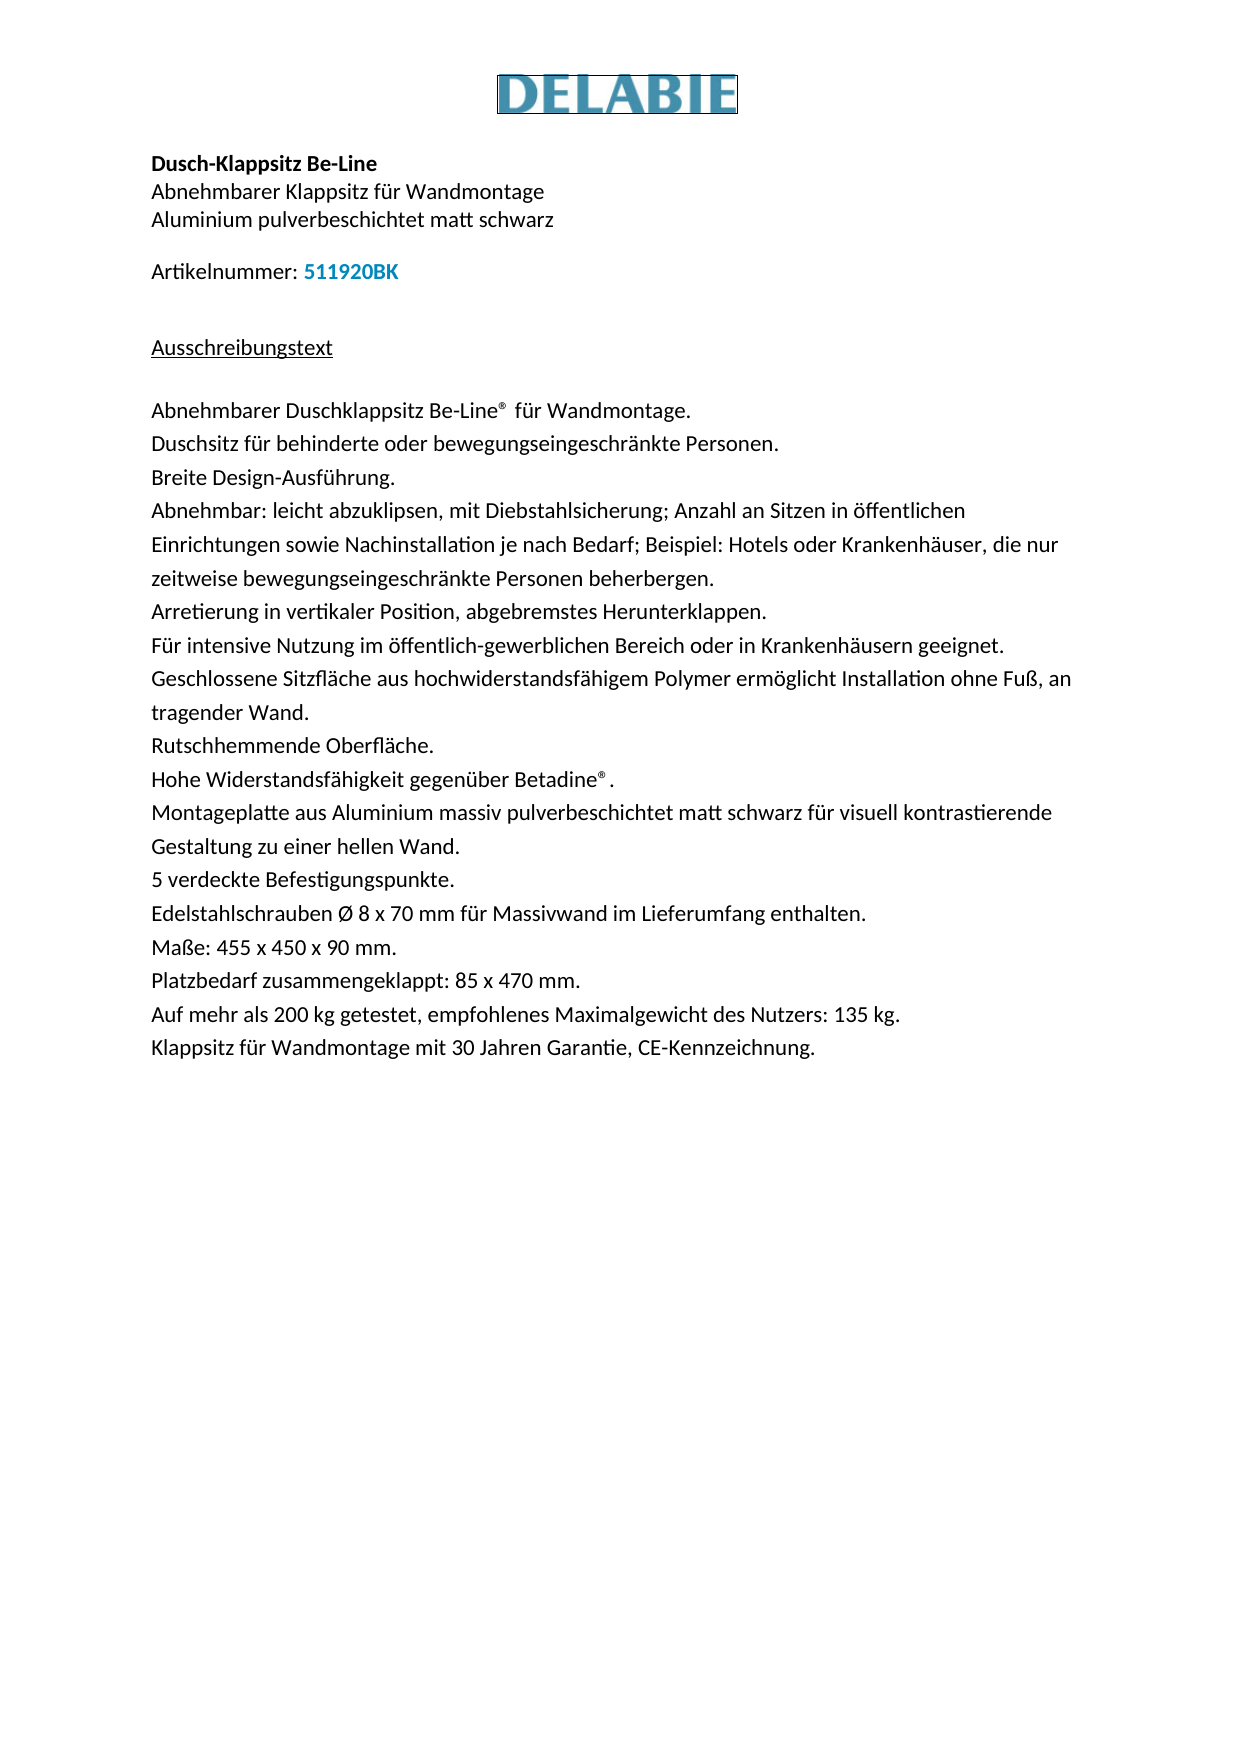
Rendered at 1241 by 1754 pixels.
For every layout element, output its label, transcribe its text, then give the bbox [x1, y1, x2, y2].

text Aluminium pulverbeschichtet matt schwarz [151, 205, 1084, 233]
text Breite Design-Ausführung. [151, 463, 1084, 491]
text Rutschhemmende Oberfläche. [151, 731, 1084, 759]
text Artikelnummer: 511920BK [151, 257, 1084, 285]
text Ausschreibungstext [151, 333, 1084, 361]
text Geschlossene Sitzfläche aus hochwiderstandsfähigem Polymer ermöglicht Installation ohne Fuß, an tragender Wand. [151, 664, 1084, 726]
text Hohe Widerstandsfähigkeit gegenüber Betadine®. [151, 765, 1084, 793]
text Abnehmbar: leicht abzuklipsen, mit Diebstahlsicherung; Anzahl an Sitzen in öffentlichen Einrichtungen sowie Nachinstallation je nach Bedarf; Beispiel: Hotels oder Krankenhäuser, die nur zeitweise bewegungseingeschränkte Personen beherbergen. [151, 497, 1084, 592]
text Abnehmbarer Klappsitz für Wandmontage [151, 177, 1084, 205]
text Montageplatte aus Aluminium massiv pulverbeschichtet matt schwarz für visuell kontrastierende Gestaltung zu einer hellen Wand. [151, 798, 1084, 860]
text Klappsitz für Wandmontage mit 30 Jahren Garantie, CE-Kennzeichnung. [151, 1033, 1084, 1061]
text Duschsitz für behinderte oder bewegungseingeschränkte Personen. [151, 429, 1084, 458]
text Arretierung in vertikaler Position, abgebremstes Herunterklappen. [151, 597, 1084, 625]
text Edelstahlschrauben Ø 8 x 70 mm für Massivwand im Lieferumfang enthalten. [151, 899, 1084, 927]
text Auf mehr als 200 kg getestet, empfohlenes Maximalgewicht des Nutzers: 135 kg. [151, 1000, 1084, 1028]
text Platzbedarf zusammengeklappt: 85 x 470 mm. [151, 966, 1084, 994]
text Abnehmbarer Duschklappsitz Be-Line® für Wandmontage. [151, 396, 1084, 424]
text Dusch-Klappsitz Be-Line [151, 149, 1084, 177]
picture [498, 76, 737, 113]
text Für intensive Nutzung im öffentlich-gewerblichen Bereich oder in Krankenhäusern geeignet. [151, 631, 1084, 659]
text 5 verdeckte Befestigungspunkte. [151, 866, 1084, 894]
text Maße: 455 x 450 x 90 mm. [151, 933, 1084, 961]
